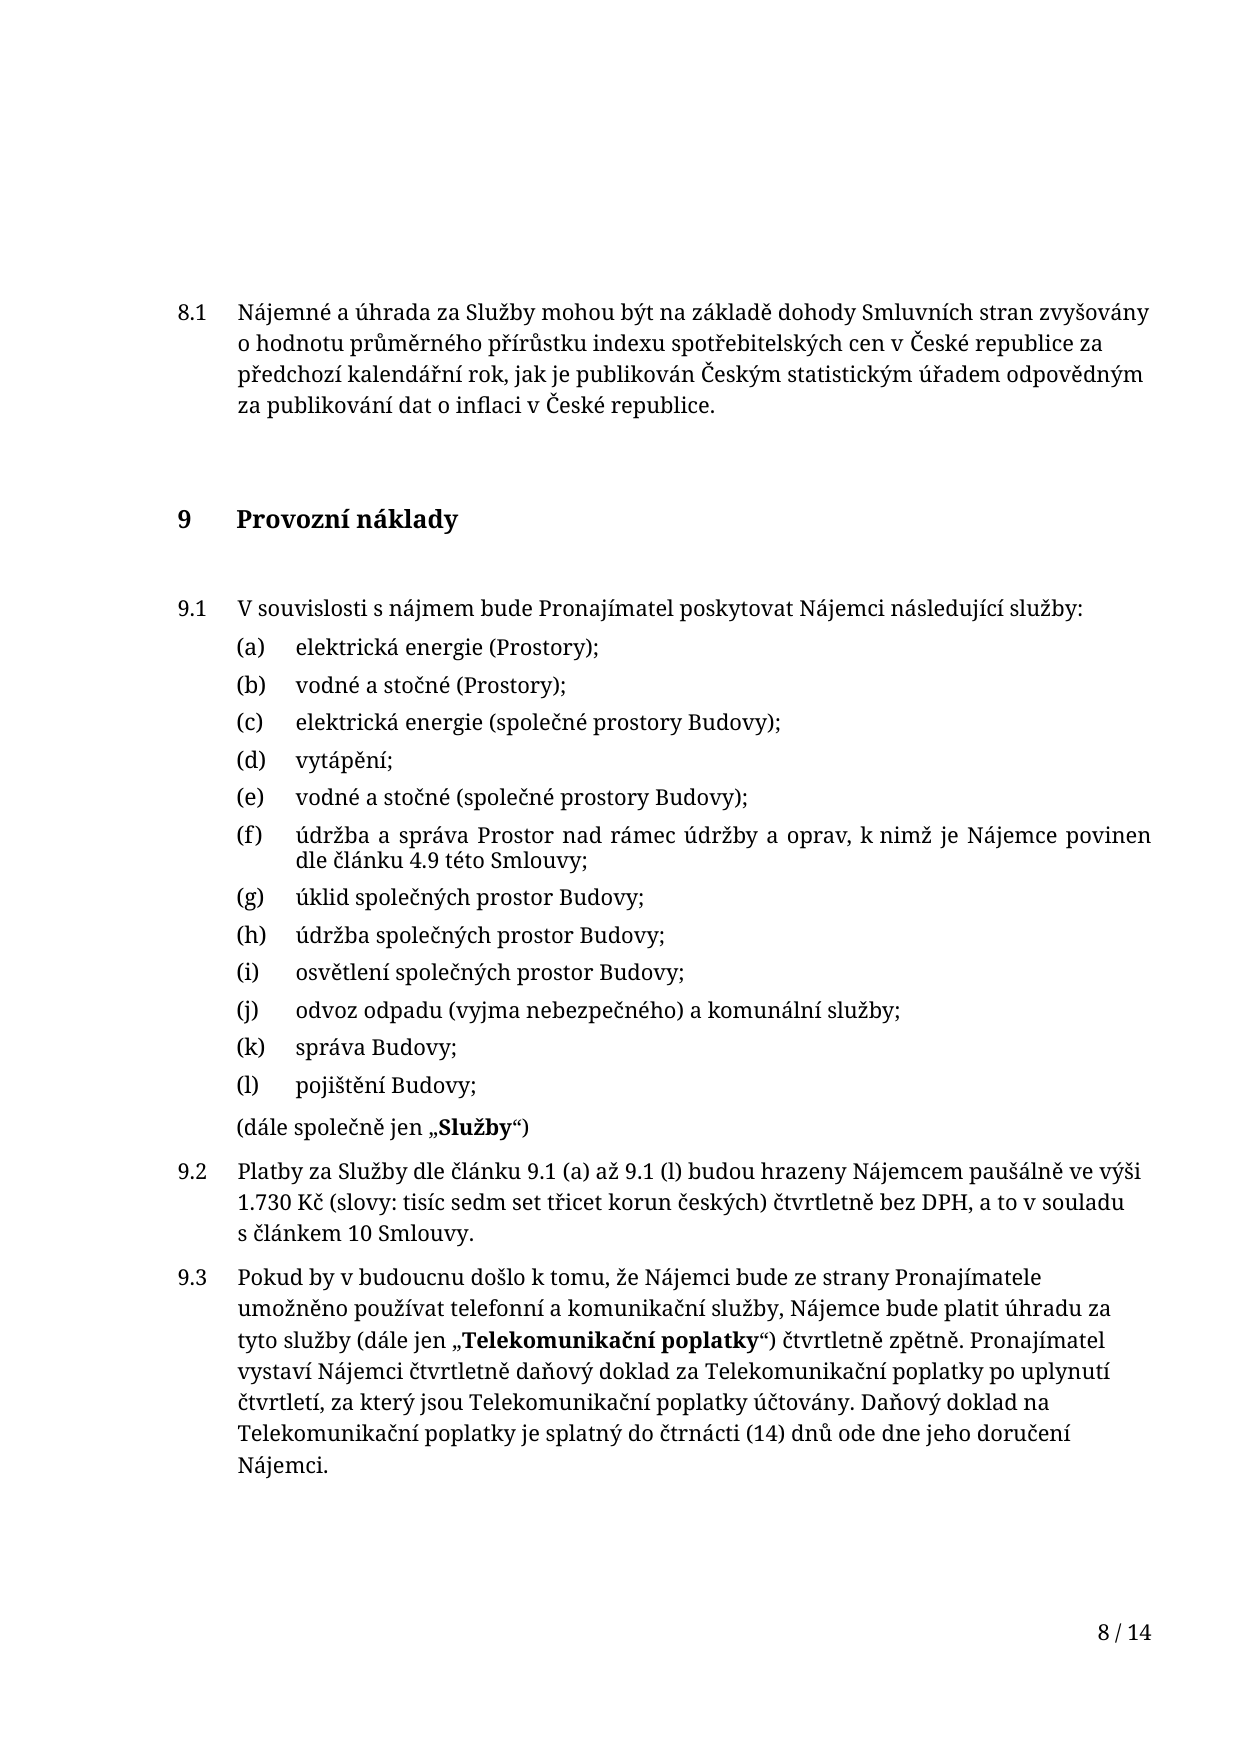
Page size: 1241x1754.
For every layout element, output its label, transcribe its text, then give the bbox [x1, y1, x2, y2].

text odvoz odpadu (vyjma nebezpečného) a komunální služby; [236, 998, 1152, 1023]
text údržba a správa Prostor nad rámec údržby a oprav, k nimž je Nájemce povinen dle článku 4.9 této Smlouvy; [236, 823, 1152, 873]
text úklid společných prostor Budovy; [236, 886, 1152, 911]
subtitle V souvislosti s nájmem bude Pronajímatel poskytovat Nájemci následující služby: [177, 592, 1152, 623]
subtitle Nájemné a úhrada za Služby mohou být na základě dohody Smluvních stran zvyšovány o hodnotu průměrného přírůstku indexu spotřebitelských cen v České republice za předchozí kalendářní rok, jak je publikován Českým statistickým úřadem odpovědným za publikování dat o inflaci v České republice. [177, 295, 1152, 420]
text elektrická energie (Prostory); [236, 636, 1152, 661]
text správa Budovy; [236, 1036, 1152, 1061]
text pojištění Budovy; [236, 1073, 1152, 1098]
text elektrická energie (společné prostory Budovy); [236, 711, 1152, 736]
text vodné a stočné (společné prostory Budovy); [236, 786, 1152, 811]
text osvětlení společných prostor Budovy; [236, 961, 1152, 986]
text (dále společně jen „Služby“) [236, 1111, 1152, 1142]
subtitle Platby za Služby dle článku 9.1 (a) až 9.1 (l) budou hrazeny Nájemcem paušálně ve výši 1.730 Kč (slovy: tisíc sedm set třicet korun českých) čtvrtletně bez DPH, a to v souladu s článkem 10 Smlouvy. [177, 1154, 1152, 1248]
subtitle Pokud by v budoucnu došlo k tomu, že Nájemci bude ze strany Pronajímatele umožněno používat telefonní a komunikační služby, Nájemce bude platit úhradu za tyto služby (dále jen „Telekomunikační poplatky“) čtvrtletně zpětně. Pronajímatel vystaví Nájemci čtvrtletně daňový doklad za Telekomunikační poplatky po uplynutí čtvrtletí, za který jsou Telekomunikační poplatky účtovány. Daňový doklad na Telekomunikační poplatky je splatný do čtrnácti (14) dnů ode dne jeho doručení Nájemci. [177, 1261, 1152, 1479]
text vodné a stočné (Prostory); [236, 673, 1152, 698]
text vytápění; [236, 748, 1152, 773]
subtitle Provozní náklady [177, 502, 1152, 536]
text údržba společných prostor Budovy; [236, 923, 1152, 948]
